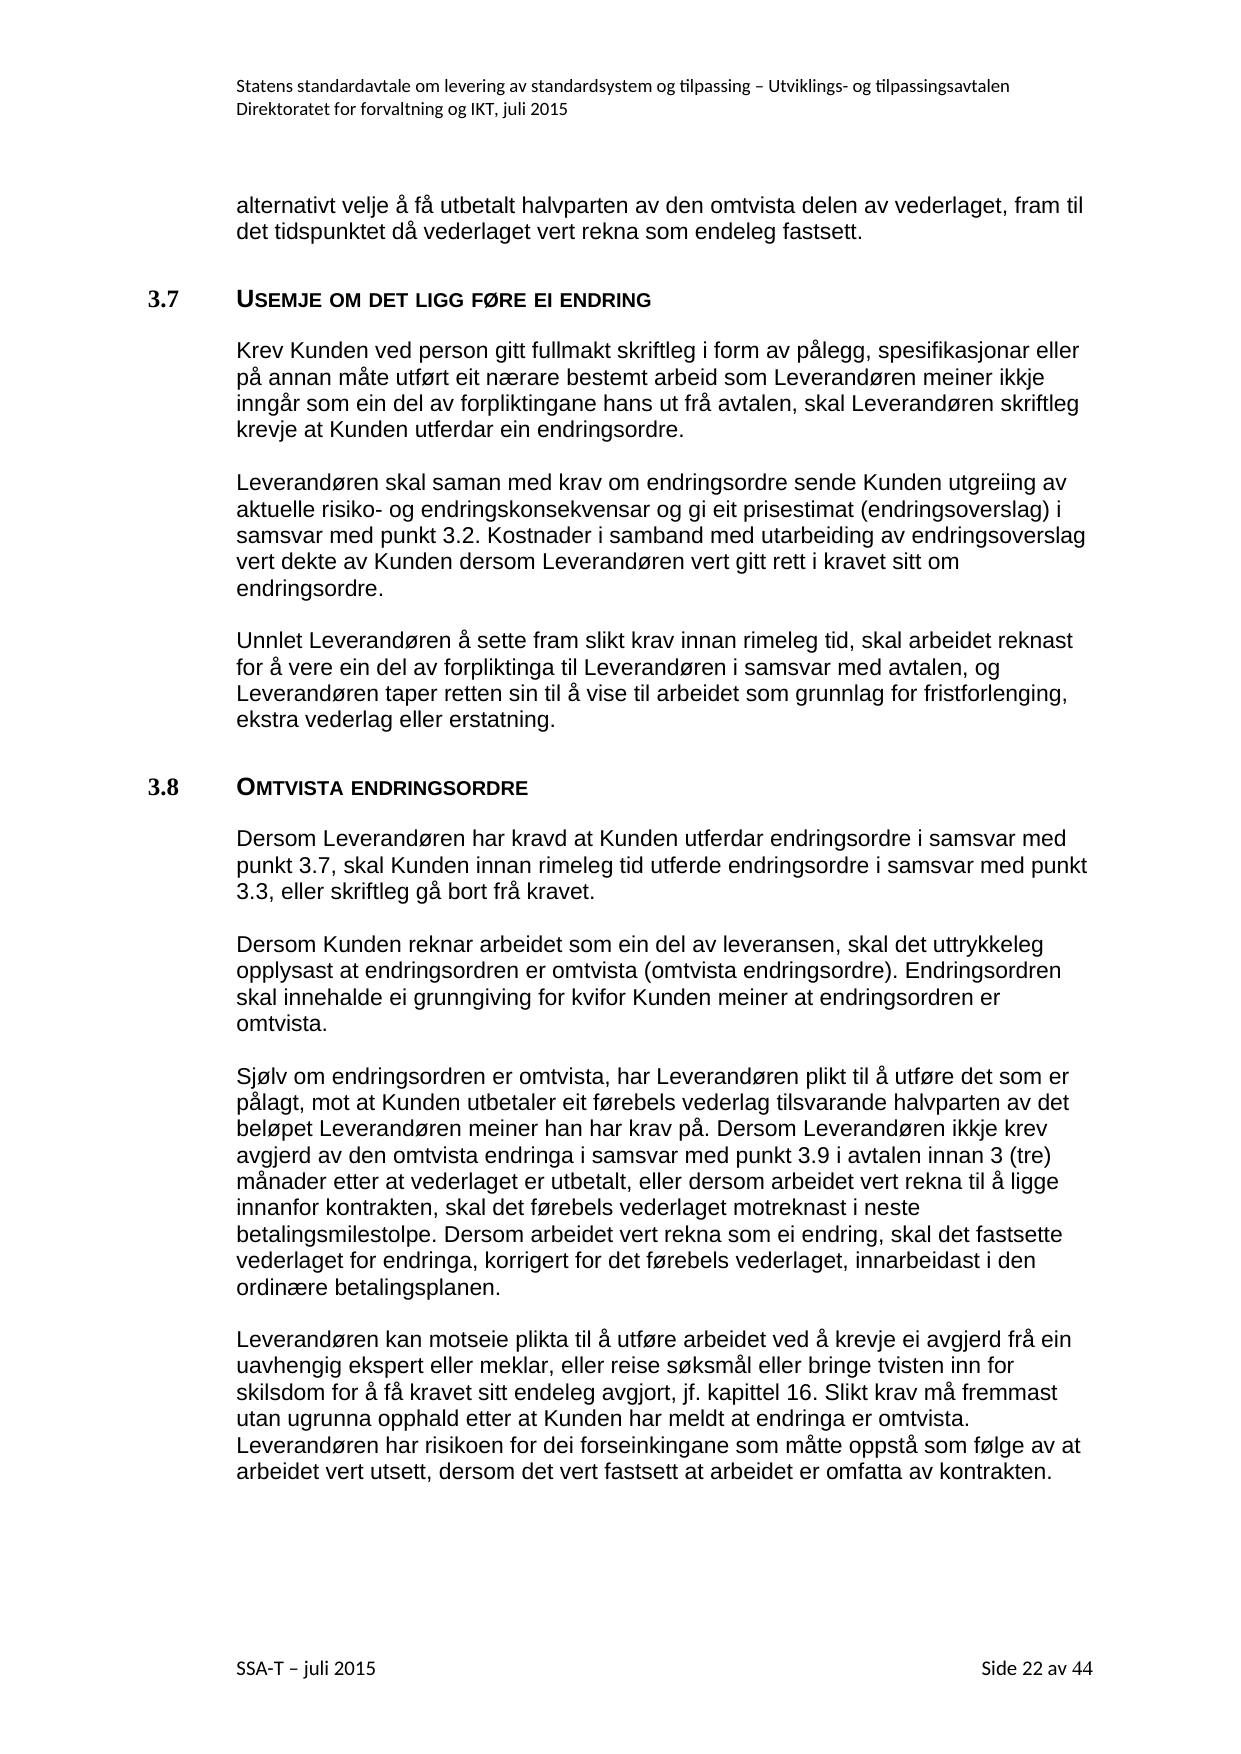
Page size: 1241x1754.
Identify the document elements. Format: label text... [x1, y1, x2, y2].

text Unnlet Leverandøren å sette fram slikt krav innan rimeleg tid, skal arbeidet reknast for å vere ein del av forpliktinga til Leverandøren i samsvar med avtalen, og Leverandøren taper retten sin til å vise til arbeidet som grunnlag for fristforlenging, ekstra vederlag eller erstatning. [236, 627, 1092, 733]
text Krev Kunden ved person gitt fullmakt skriftleg i form av pålegg, spesifikasjonar eller på annan måte utført eit nærare bestemt arbeid som Leverandøren meiner ikkje inngår som ein del av forpliktingane hans ut frå avtalen, skal Leverandøren skriftleg krevje at Kunden utferdar ein endringsordre. [236, 337, 1092, 443]
text Dersom Leverandøren har kravd at Kunden utferdar endringsordre i samsvar med punkt 3.7, skal Kunden innan rimeleg tid utferde endringsordre i samsvar med punkt 3.3, eller skriftleg gå bort frå kravet. [236, 825, 1092, 904]
text Sjølv om endringsordren er omtvista, har Leverandøren plikt til å utføre det som er pålagt, mot at Kunden utbetaler eit førebels vederlag tilsvarande halvparten av det beløpet Leverandøren meiner han har krav på. Dersom Leverandøren ikkje krev avgjerd av den omtvista endringa i samsvar med punkt 3.9 i avtalen innan 3 (tre) månader etter at vederlaget er utbetalt, eller dersom arbeidet vert rekna til å ligge innanfor kontrakten, skal det førebels vederlaget motreknast i neste betalingsmilestolpe. Dersom arbeidet vert rekna som ei endring, skal det fastsette vederlaget for endringa, korrigert for det førebels vederlaget, innarbeidast i den ordinære betalingsplanen. [236, 1063, 1092, 1300]
subtitle Omtvista endringsordre [148, 772, 1092, 800]
subtitle Usemje om det ligg føre ei endring [148, 283, 1092, 312]
text Dersom Kunden reknar arbeidet som ein del av leveransen, skal det uttrykkeleg opplysast at endringsordren er omtvista (omtvista endringsordre). Endringsordren skal innehalde ei grunngiving for kvifor Kunden meiner at endringsordren er omtvista. [236, 931, 1092, 1036]
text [236, 192, 1092, 245]
text Leverandøren kan motseie plikta til å utføre arbeidet ved å krevje ei avgjerd frå ein uavhengig ekspert eller meklar, eller reise søksmål eller bringe tvisten inn for skilsdom for å få kravet sitt endeleg avgjort, jf. kapittel 16. Slikt krav må fremmast utan ugrunna opphald etter at Kunden har meldt at endringa er omtvista. Leverandøren har risikoen for dei forseinkingane som måtte oppstå som følge av at arbeidet vert utsett, dersom det vert fastsett at arbeidet er omfatta av kontrakten. [236, 1326, 1092, 1484]
text Leverandøren skal saman med krav om endringsordre sende Kunden utgreiing av aktuelle risiko- og endringskonsekvensar og gi eit prisestimat (endringsoverslag) i samsvar med punkt 3.2. Kostnader i samband med utarbeiding av endringsoverslag vert dekte av Kunden dersom Leverandøren vert gitt rett i kravet sitt om endringsordre. [236, 469, 1092, 601]
